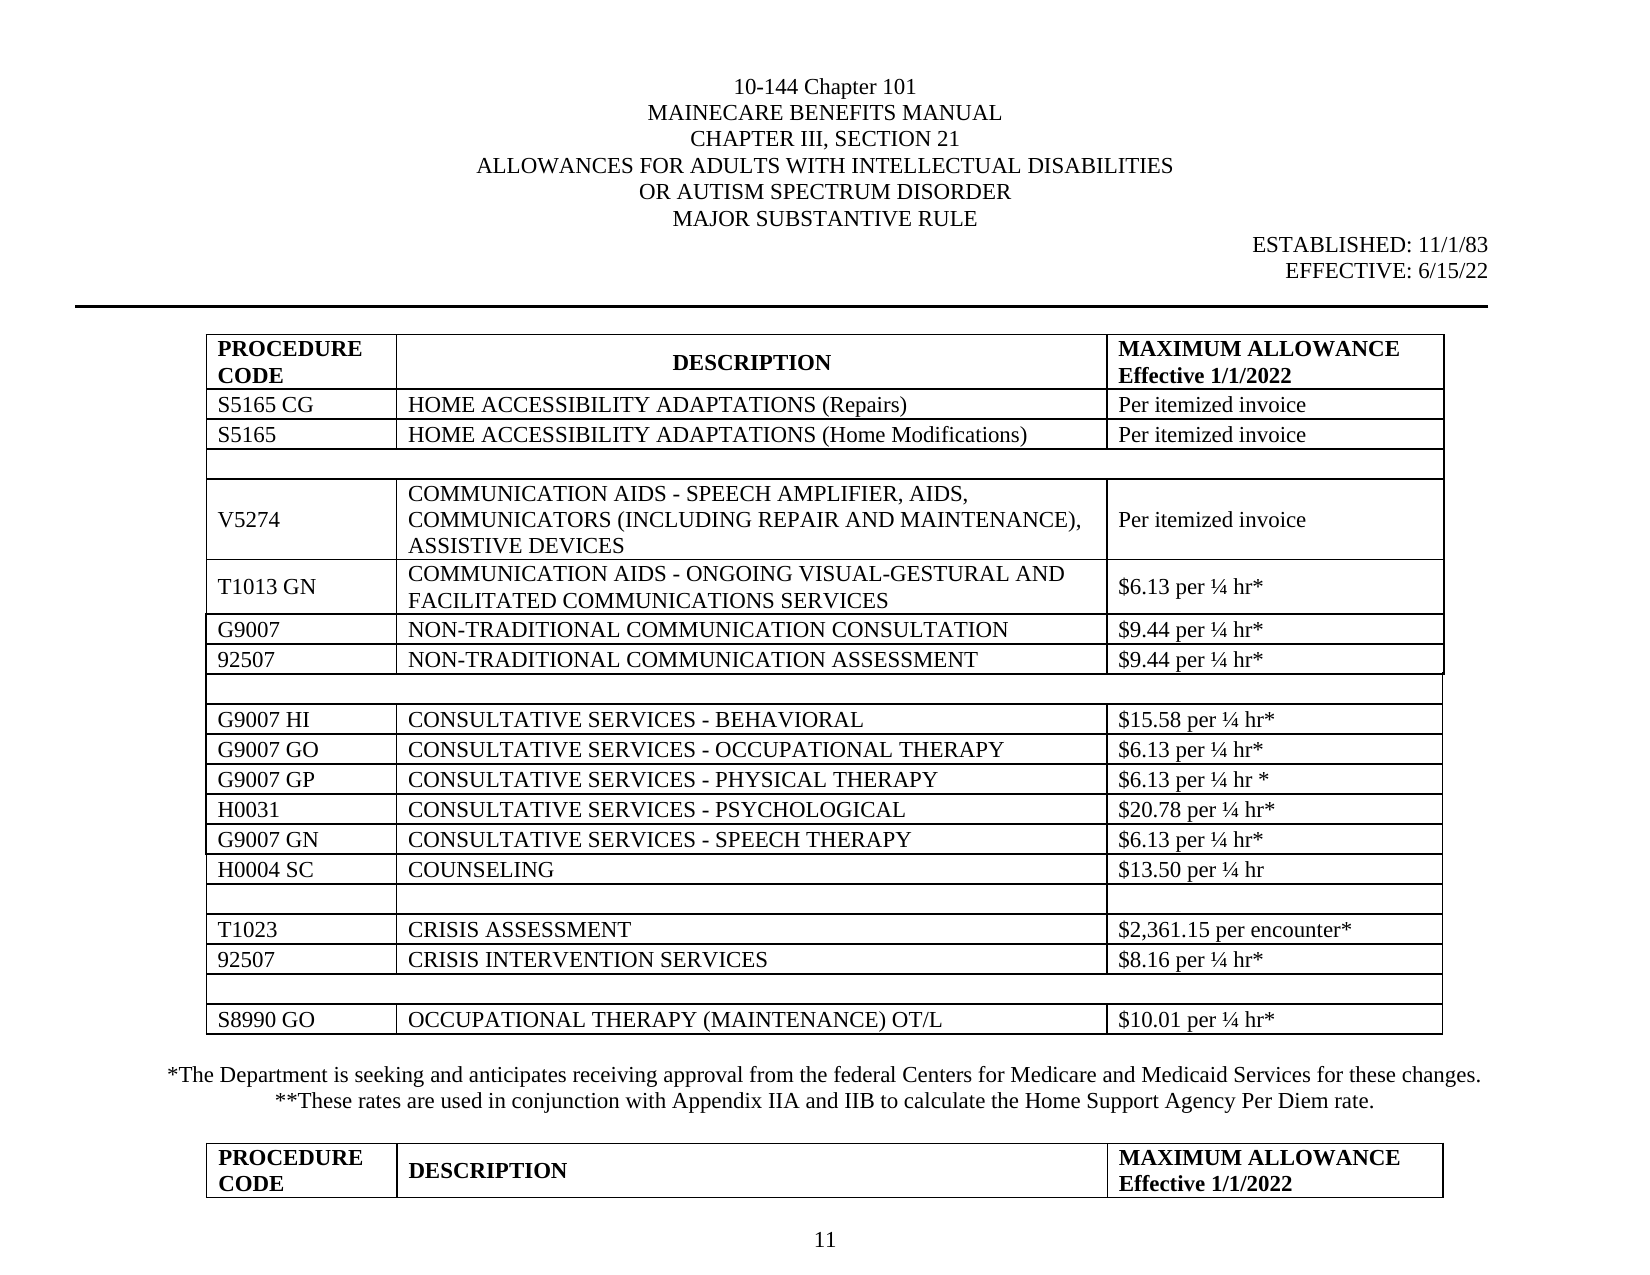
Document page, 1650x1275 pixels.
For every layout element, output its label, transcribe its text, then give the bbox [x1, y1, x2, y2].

table_header MAXIMUM ALLOWANCE Effective 1/1/2022 [1108, 335, 1443, 388]
table_cell $6.13 per ¼ hr * [1108, 765, 1442, 793]
table_cell $10.01 per ¼ hr* [1108, 1005, 1442, 1033]
table_cell G9007 GO [207, 735, 396, 763]
table_cell S8990 GO [207, 1005, 396, 1033]
table_cell $6.13 per ¼ hr* [1108, 825, 1442, 853]
table_cell $9.44 per ¼ hr* [1108, 645, 1443, 673]
table_cell $13.50 per ¼ hr [1108, 855, 1442, 883]
table_cell G9007 [207, 615, 396, 643]
table_cell CONSULTATIVE SERVICES - PSYCHOLOGICAL [397, 795, 1106, 823]
table_header MAXIMUM ALLOWANCE Effective 1/1/2022 [1108, 1144, 1442, 1197]
table_header DESCRIPTION [398, 1144, 1107, 1197]
table_cell 92507 [207, 945, 396, 973]
table_cell G9007 GN [207, 825, 396, 853]
table_cell T1023 [207, 915, 396, 943]
table_cell V5274 [207, 480, 396, 559]
table_cell [207, 975, 1442, 1003]
table_cell Per itemized invoice [1108, 390, 1443, 418]
table_cell [397, 885, 1106, 913]
table_cell 92507 [207, 645, 396, 673]
table_cell NON-traditional communication assessment [397, 645, 1106, 673]
table_cell CONSULTATIVE SERVICES - OCCUPATIONAL THERAPY [397, 735, 1106, 763]
table_cell CRISIS INTERVENTION SERVICES [397, 945, 1106, 973]
table_cell CONSULTATIVE SERVICES - SPEECH THERAPY [397, 825, 1106, 853]
table_cell $6.13 per ¼ hr* [1108, 560, 1443, 613]
table_cell CRISIS ASSESSMENT [397, 915, 1106, 943]
table_cell T1013 GN [207, 560, 396, 613]
table_cell S5165 CG [207, 390, 396, 418]
table_cell [1108, 885, 1442, 913]
table_cell [207, 450, 1443, 478]
table_cell HOME ACCESSIBILITY ADAPTATIONS (Repairs) [397, 390, 1106, 418]
table_cell H0004 SC [207, 855, 396, 883]
table_header PROCEDURE CODE [207, 1144, 396, 1197]
text **These rates are used in conjunction with Appendix IIA and IIB to calculate the Home Support Agency Per Diem rate. [75, 1087, 1575, 1114]
table_cell COUNSELING [397, 855, 1106, 883]
table_cell $15.58 per ¼ hr* [1108, 705, 1442, 733]
table_cell H0031 [207, 795, 396, 823]
table_cell G9007 HI [207, 705, 396, 733]
text *The Department is seeking and anticipates receiving approval from the federal Centers for Medicare and Medicaid Services for these changes. [75, 1061, 1575, 1087]
table_cell $6.13 per ¼ hr* [1108, 735, 1442, 763]
table_cell COMMUNICATION AIDS - ONGOING VISUAL-GESTURAL AND FACILITATED COMMUNICATIONS SERVICES [397, 560, 1106, 613]
table_cell S5165 [207, 420, 396, 448]
table_cell $8.16 per ¼ hr* [1108, 945, 1442, 973]
table_cell CONSULTATIVE SERVICES - BEHAVIORAL [397, 705, 1106, 733]
table_cell [207, 885, 396, 913]
table_cell CONSULTATIVE SERVICES - PHYSICAL THERAPY [397, 765, 1106, 793]
table_cell COMMUNICATION AIDS - SPEECH AMPLIFIER, AIDS, COMMUNICATORS (INCLUDING REPAIR AND MAINTENANCE), ASSISTIVE DEVICES [397, 480, 1106, 559]
table_cell $2,361.15 per encounter* [1108, 915, 1442, 943]
table_header PROCEDURE CODE [207, 335, 396, 388]
table_cell Per itemized invoice [1108, 480, 1443, 559]
table_cell $20.78 per ¼ hr* [1108, 795, 1442, 823]
table_cell $9.44 per ¼ hr* [1108, 615, 1443, 643]
table_cell G9007 GP [207, 765, 396, 793]
table_cell OCCUPATIONAL THERAPY (MAINTENANCE) OT/L [397, 1005, 1106, 1033]
table_cell Per itemized invoice [1108, 420, 1443, 448]
table_header DESCRIPTION [397, 335, 1106, 388]
table_cell HOME ACCESSIBILITY ADAPTATIONS (Home Modifications) [397, 420, 1106, 448]
table_cell [207, 675, 1442, 703]
table_cell NON-traditional communication CONSULTATION [397, 615, 1106, 643]
